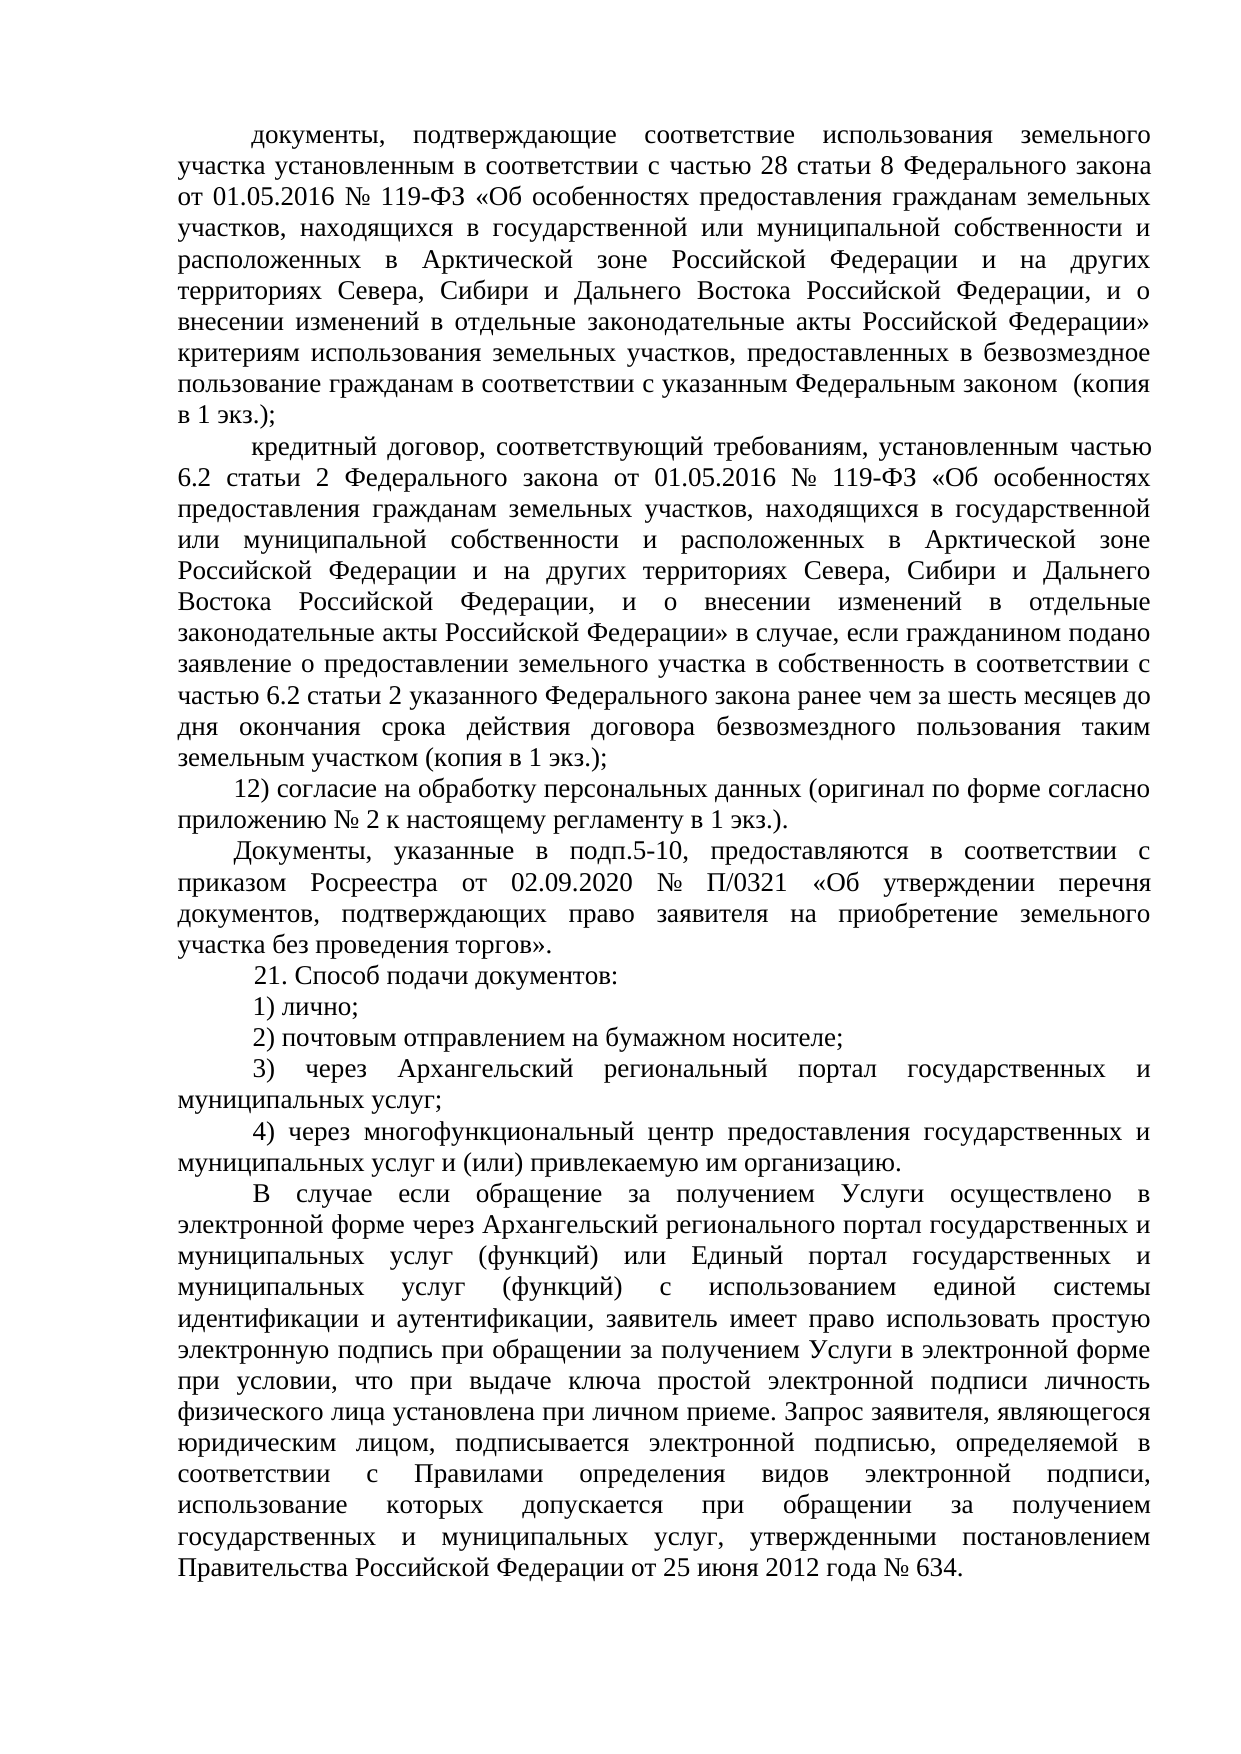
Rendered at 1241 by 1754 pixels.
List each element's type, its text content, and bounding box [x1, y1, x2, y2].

text 1) лично; [177, 990, 1152, 1021]
text 21. Способ подачи документов: [177, 959, 1152, 990]
text кредитный договор, соответствующий требованиям, установленным частью 6.2 статьи 2 Федерального закона от 01.05.2016 № 119-ФЗ «Об особенностях предоставления гражданам земельных участков, находящихся в государственной или муниципальной собственности и расположенных в Арктической зоне Российской Федерации и на других территориях Севера, Сибири и Дальнего Востока Российской Федерации, и о внесении изменений в отдельные законодательные акты Российской Федерации» в случае, если гражданином подано заявление о предоставлении земельного участка в собственность в соответствии с частью 6.2 статьи 2 указанного Федерального закона ранее чем за шесть месяцев до дня окончания срока действия договора безвозмездного пользования таким земельным участком (копия в 1 экз.); [177, 429, 1152, 772]
text 12) согласие на обработку персональных данных (оригинал по форме согласно приложению № 2 к настоящему регламенту в 1 экз.). [177, 772, 1152, 834]
text В случае если обращение за получением Услуги осуществлено в электронной форме через Архангельский регионального портал государственных и муниципальных услуг (функций) или Единый портал государственных и муниципальных услуг (функций) с использованием единой системы идентификации и аутентификации, заявитель имеет право использовать простую электронную подпись при обращении за получением Услуги в электронной форме при условии, что при выдаче ключа простой электронной подписи личность физического лица установлена при личном приеме. Запрос заявителя, являющегося юридическим лицом, подписывается электронной подписью, определяемой в соответствии с Правилами определения видов электронной подписи, использование которых допускается при обращении за получением государственных и муниципальных услуг, утвержденными постановлением Правительства Российской Федерации от 25 июня 2012 года № 634. [177, 1177, 1152, 1582]
text 2) почтовым отправлением на бумажном носителе; [177, 1021, 1152, 1052]
text документы, подтверждающие соответствие использования земельного участка установленным в соответствии с частью 28 статьи 8 Федерального закона от 01.05.2016 № 119-ФЗ «Об особенностях предоставления гражданам земельных участков, находящихся в государственной или муниципальной собственности и расположенных в Арктической зоне Российской Федерации и на других территориях Севера, Сибири и Дальнего Востока Российской Федерации, и о внесении изменений в отдельные законодательные акты Российской Федерации» критериям использования земельных участков, предоставленных в безвозмездное пользование гражданам в соответствии с указанным Федеральным законом (копия в 1 экз.); [177, 118, 1152, 429]
text Документы, указанные в подп.5-10, предоставляются в соответствии с приказом Росреестра от 02.09.2020 № П/0321 «Об утверждении перечня документов, подтверждающих право заявителя на приобретение земельного участка без проведения торгов». [177, 834, 1152, 959]
text 4) через многофункциональный центр предоставления государственных и муниципальных услуг и (или) привлекаемую им организацию. [177, 1115, 1152, 1177]
text 3) через Архангельский региональный портал государственных и муниципальных услуг; [177, 1052, 1152, 1115]
